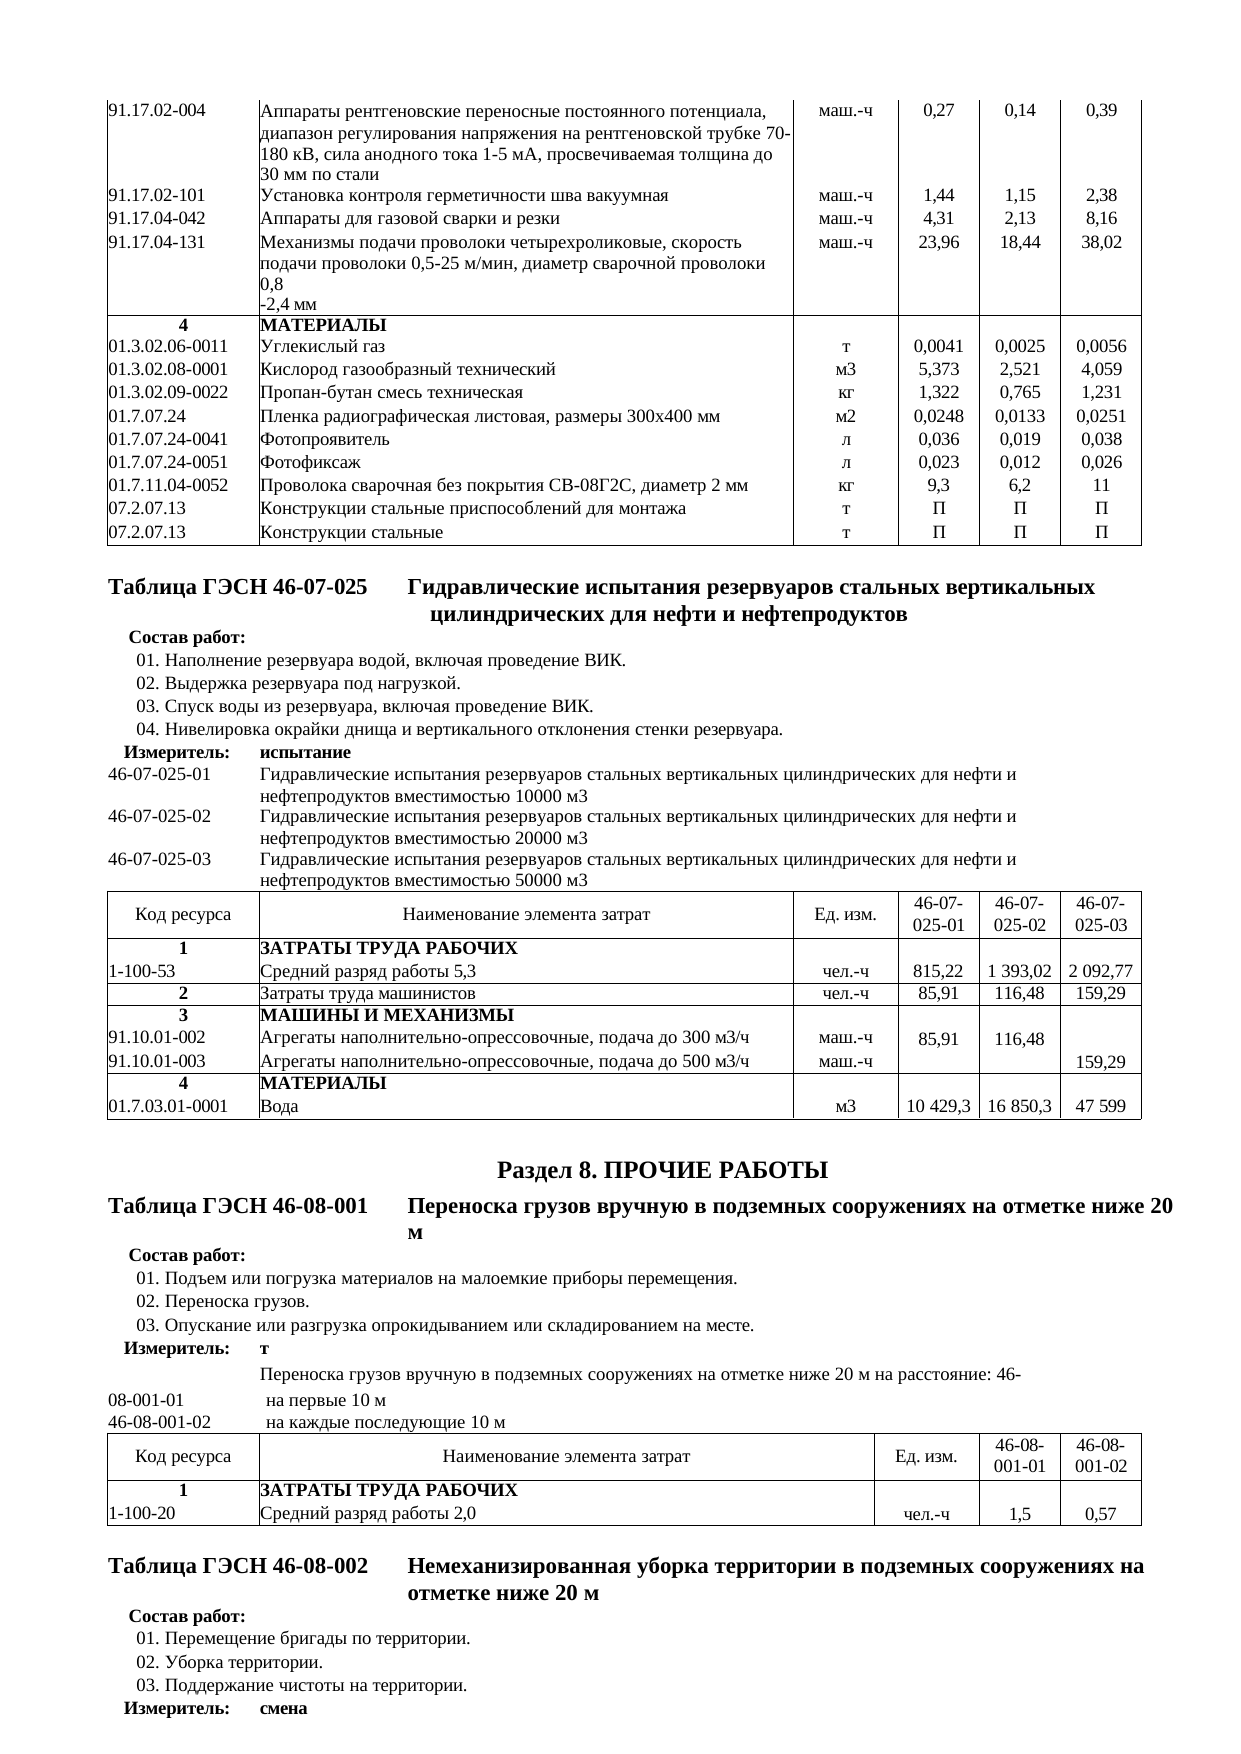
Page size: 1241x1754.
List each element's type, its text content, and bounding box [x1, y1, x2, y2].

list Нивелировка окрайки днища и вертикального отклонения стенки резервуара. [136, 718, 1223, 740]
subtitle Состав работ: [128, 1244, 1223, 1266]
text цилиндрических для нефти и нефтепродуктов [192, 600, 1146, 626]
list Гидравлические испытания резервуаров стальных вертикальных цилиндрических для нефти и нефтепродуктов вместимостью 50000 м3 [108, 848, 1060, 891]
subtitle Таблица ГЭСН 46-07-025 Гидравлические испытания резервуаров стальных вертикальных [108, 574, 1223, 600]
subtitle Таблица ГЭСН 46-08-002 Немеханизированная уборка территории в подземных сооружениях на отметке ниже 20 м [108, 1552, 1188, 1605]
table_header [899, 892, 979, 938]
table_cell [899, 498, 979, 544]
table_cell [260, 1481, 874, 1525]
list Спуск воды из резервуара, включая проведение ВИК. [136, 695, 1223, 716]
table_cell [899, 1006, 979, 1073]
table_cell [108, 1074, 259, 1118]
list Уборка территории. [136, 1651, 1223, 1672]
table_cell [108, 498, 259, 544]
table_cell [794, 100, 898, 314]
list на каждые последующие 10 м [108, 1415, 1223, 1432]
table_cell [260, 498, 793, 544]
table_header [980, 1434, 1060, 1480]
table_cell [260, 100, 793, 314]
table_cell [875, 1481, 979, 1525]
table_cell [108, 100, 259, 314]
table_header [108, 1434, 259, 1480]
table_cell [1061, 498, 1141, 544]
list Переноска грузов. [136, 1290, 1223, 1312]
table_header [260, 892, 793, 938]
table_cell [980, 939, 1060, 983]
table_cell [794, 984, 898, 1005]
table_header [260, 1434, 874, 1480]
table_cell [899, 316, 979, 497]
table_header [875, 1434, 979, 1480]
list Поддержание чистоты на территории. [136, 1673, 1223, 1695]
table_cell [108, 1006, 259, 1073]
subtitle Состав работ: [128, 626, 1223, 648]
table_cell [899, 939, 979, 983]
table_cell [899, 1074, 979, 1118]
list Гидравлические испытания резервуаров стальных вертикальных цилиндрических для нефти и нефтепродуктов вместимостью 20000 м3 [108, 806, 1059, 848]
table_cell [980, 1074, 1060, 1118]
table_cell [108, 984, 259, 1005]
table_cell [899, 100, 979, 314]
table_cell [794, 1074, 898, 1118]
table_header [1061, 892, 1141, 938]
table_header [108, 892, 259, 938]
list Наполнение резервуара водой, включая проведение ВИК. [136, 648, 1223, 670]
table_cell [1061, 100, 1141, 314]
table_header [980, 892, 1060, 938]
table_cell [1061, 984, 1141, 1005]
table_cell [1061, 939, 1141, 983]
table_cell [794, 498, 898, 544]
text Переноска грузов вручную в подземных сооружениях на отметке ниже 20 м на расстояние: 46-08-001-01 на первые 10 м [108, 1363, 1035, 1410]
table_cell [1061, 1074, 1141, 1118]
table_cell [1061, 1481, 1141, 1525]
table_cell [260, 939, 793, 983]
subtitle Измеритель: смена [124, 1697, 1223, 1719]
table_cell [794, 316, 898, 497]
list Подъем или погрузка материалов на малоемкие приборы перемещения. [136, 1267, 1223, 1289]
list Перемещение бригады по территории. [136, 1627, 1223, 1649]
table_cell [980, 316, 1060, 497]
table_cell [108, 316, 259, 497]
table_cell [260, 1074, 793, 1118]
subtitle Измеритель: испытание [124, 741, 1223, 763]
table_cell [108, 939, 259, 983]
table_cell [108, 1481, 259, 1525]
subtitle Раздел 8. ПРОЧИЕ РАБОТЫ [192, 1155, 1133, 1184]
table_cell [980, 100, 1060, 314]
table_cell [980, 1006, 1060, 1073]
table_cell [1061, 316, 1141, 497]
subtitle Таблица ГЭСН 46-08-001 Переноска грузов вручную в подземных сооружениях на отметке ниже 20 м [108, 1193, 1187, 1244]
subtitle Состав работ: [128, 1605, 1223, 1626]
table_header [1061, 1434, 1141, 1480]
list Опускание или разгрузка опрокидыванием или складированием на месте. [136, 1313, 1223, 1335]
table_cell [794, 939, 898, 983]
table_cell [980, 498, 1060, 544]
list Выдержка резервуара под нагрузкой. [136, 672, 1223, 693]
subtitle Измеритель: т [124, 1337, 1223, 1358]
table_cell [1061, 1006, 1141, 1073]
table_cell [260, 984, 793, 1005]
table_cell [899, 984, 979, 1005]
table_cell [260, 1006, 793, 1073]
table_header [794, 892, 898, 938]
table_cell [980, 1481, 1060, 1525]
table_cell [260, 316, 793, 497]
list Гидравлические испытания резервуаров стальных вертикальных цилиндрических для нефти и нефтепродуктов вместимостью 10000 м3 [108, 763, 1059, 806]
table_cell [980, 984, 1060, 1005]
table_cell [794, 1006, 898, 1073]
